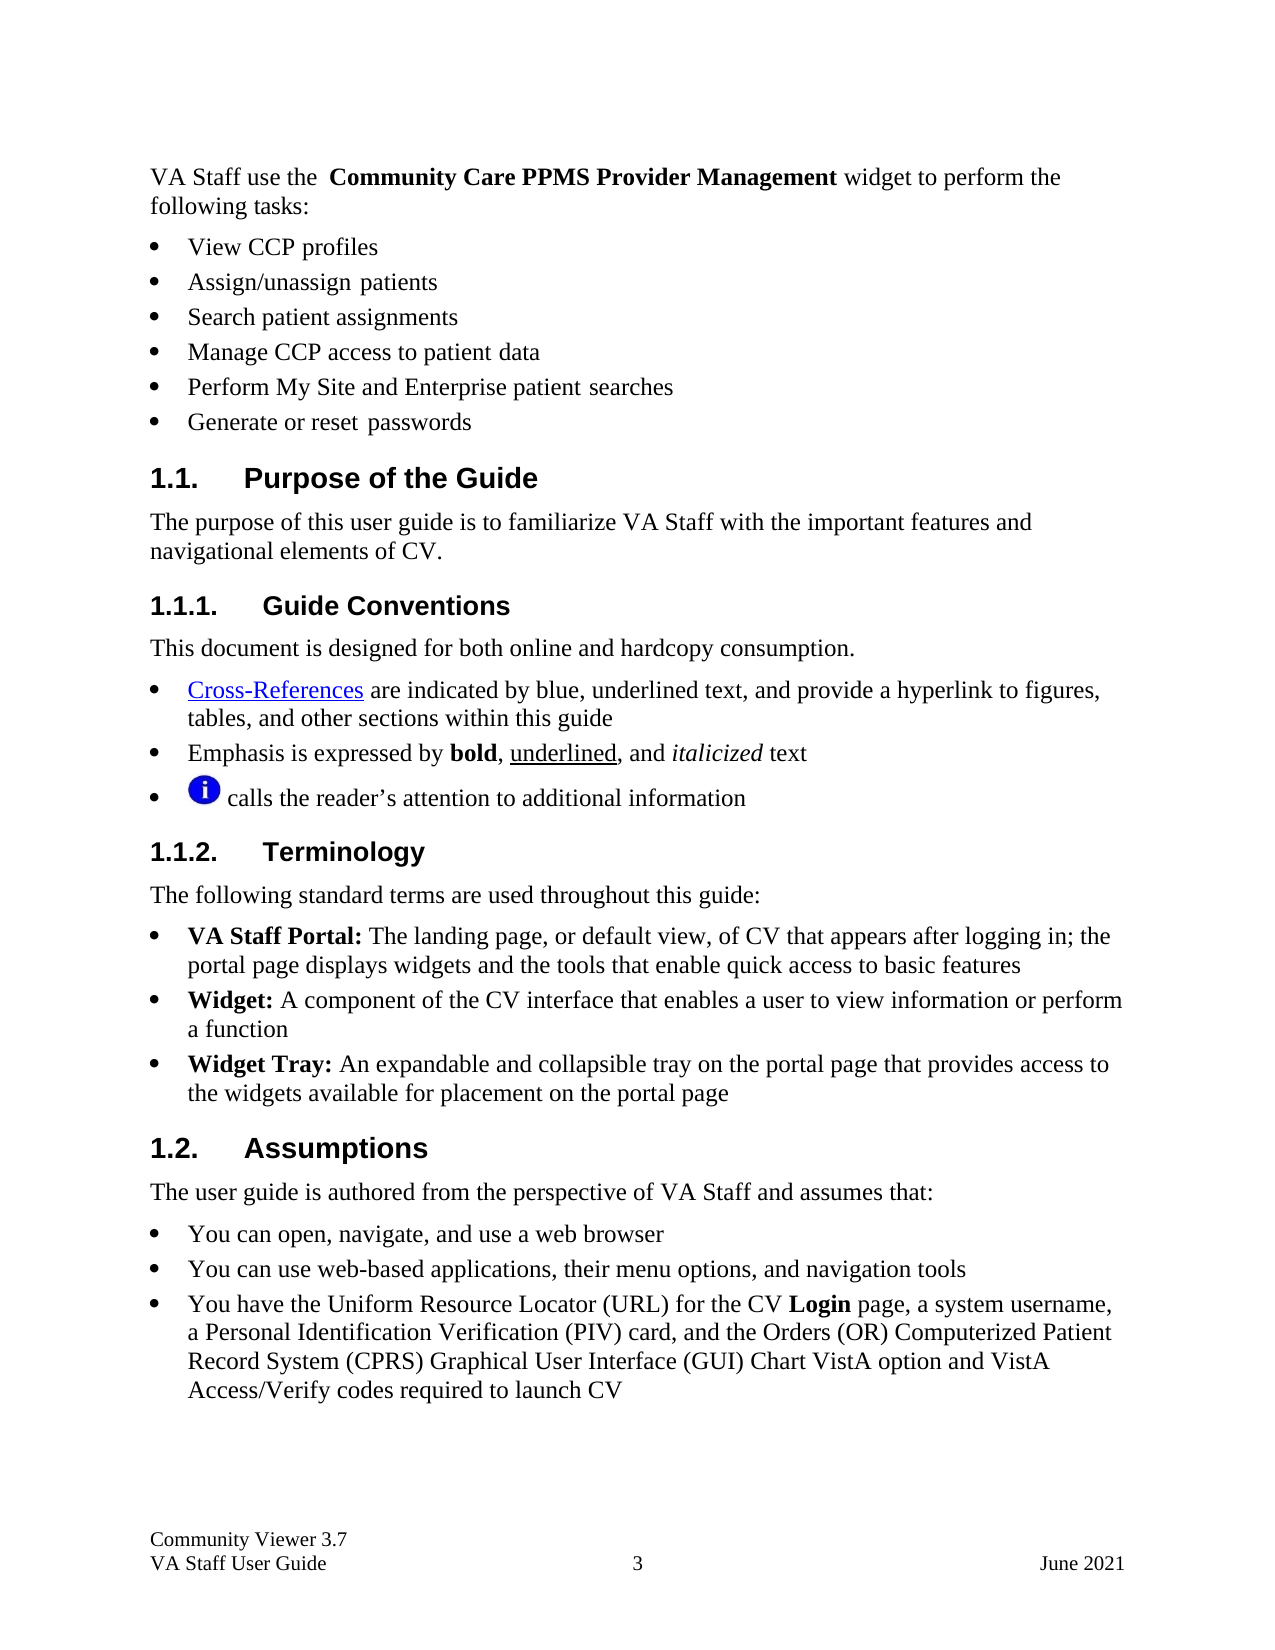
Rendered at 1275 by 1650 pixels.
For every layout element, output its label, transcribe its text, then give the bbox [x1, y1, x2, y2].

text The user guide is authored from the perspective of VA Staff and assumes that: [150, 1177, 1125, 1206]
list Generate or reset passwords [150, 407, 1125, 436]
text The purpose of this user guide is to familiarize VA Staff with the important features and navigational elements of CV. [150, 507, 1125, 565]
list Assign/unassign patients [150, 267, 1125, 296]
list You can open, navigate, and use a web browser [150, 1219, 1125, 1247]
list VA Staff Portal: The landing page, or default view, of CV that appears after logging in; the portal page displays widgets and the tools that enable quick access to basic features [150, 921, 1125, 979]
list Widget: A component of the CV interface that enables a user to view information or perform a function [150, 985, 1125, 1043]
text This document is designed for both online and hardcopy consumption. [150, 633, 1125, 662]
picture [187, 773, 221, 806]
list Manage CCP access to patient data [150, 337, 1125, 366]
subtitle Assumptions [150, 1131, 1125, 1165]
list You can use web-based applications, their menu options, and navigation tools [150, 1254, 1125, 1282]
list calls the reader’s attention to additional information [150, 773, 1125, 811]
subtitle Purpose of the Guide [150, 461, 1125, 495]
list Search patient assignments [150, 302, 1125, 331]
subtitle Terminology [150, 836, 1125, 868]
list Widget Tray: An expandable and collapsible tray on the portal page that provides access to the widgets available for placement on the portal page [150, 1049, 1125, 1106]
subtitle Guide Conventions [150, 590, 1125, 621]
list View CCP profiles [150, 232, 1125, 261]
text The following standard terms are used throughout this guide: [150, 880, 1125, 909]
text VA Staff use the Community Care PPMS Provider Management widget to perform the following tasks: [150, 162, 1125, 220]
list Cross-References are indicated by blue, underlined text, and provide a hyperlink to figures, tables, and other sections within this guide [150, 675, 1125, 732]
list Perform My Site and Enterprise patient searches [150, 372, 1125, 401]
list Emphasis is expressed by bold, underlined, and italicized text [150, 738, 1125, 767]
list You have the Uniform Resource Locator (URL) for the CV Login page, a system username, a Personal Identification Verification (PIV) card, and the Orders (OR) Computerized Patient Record System (CPRS) Graphical User Interface (GUI) Chart VistA option and VistA Access/Verify codes required to launch CV [150, 1289, 1125, 1404]
